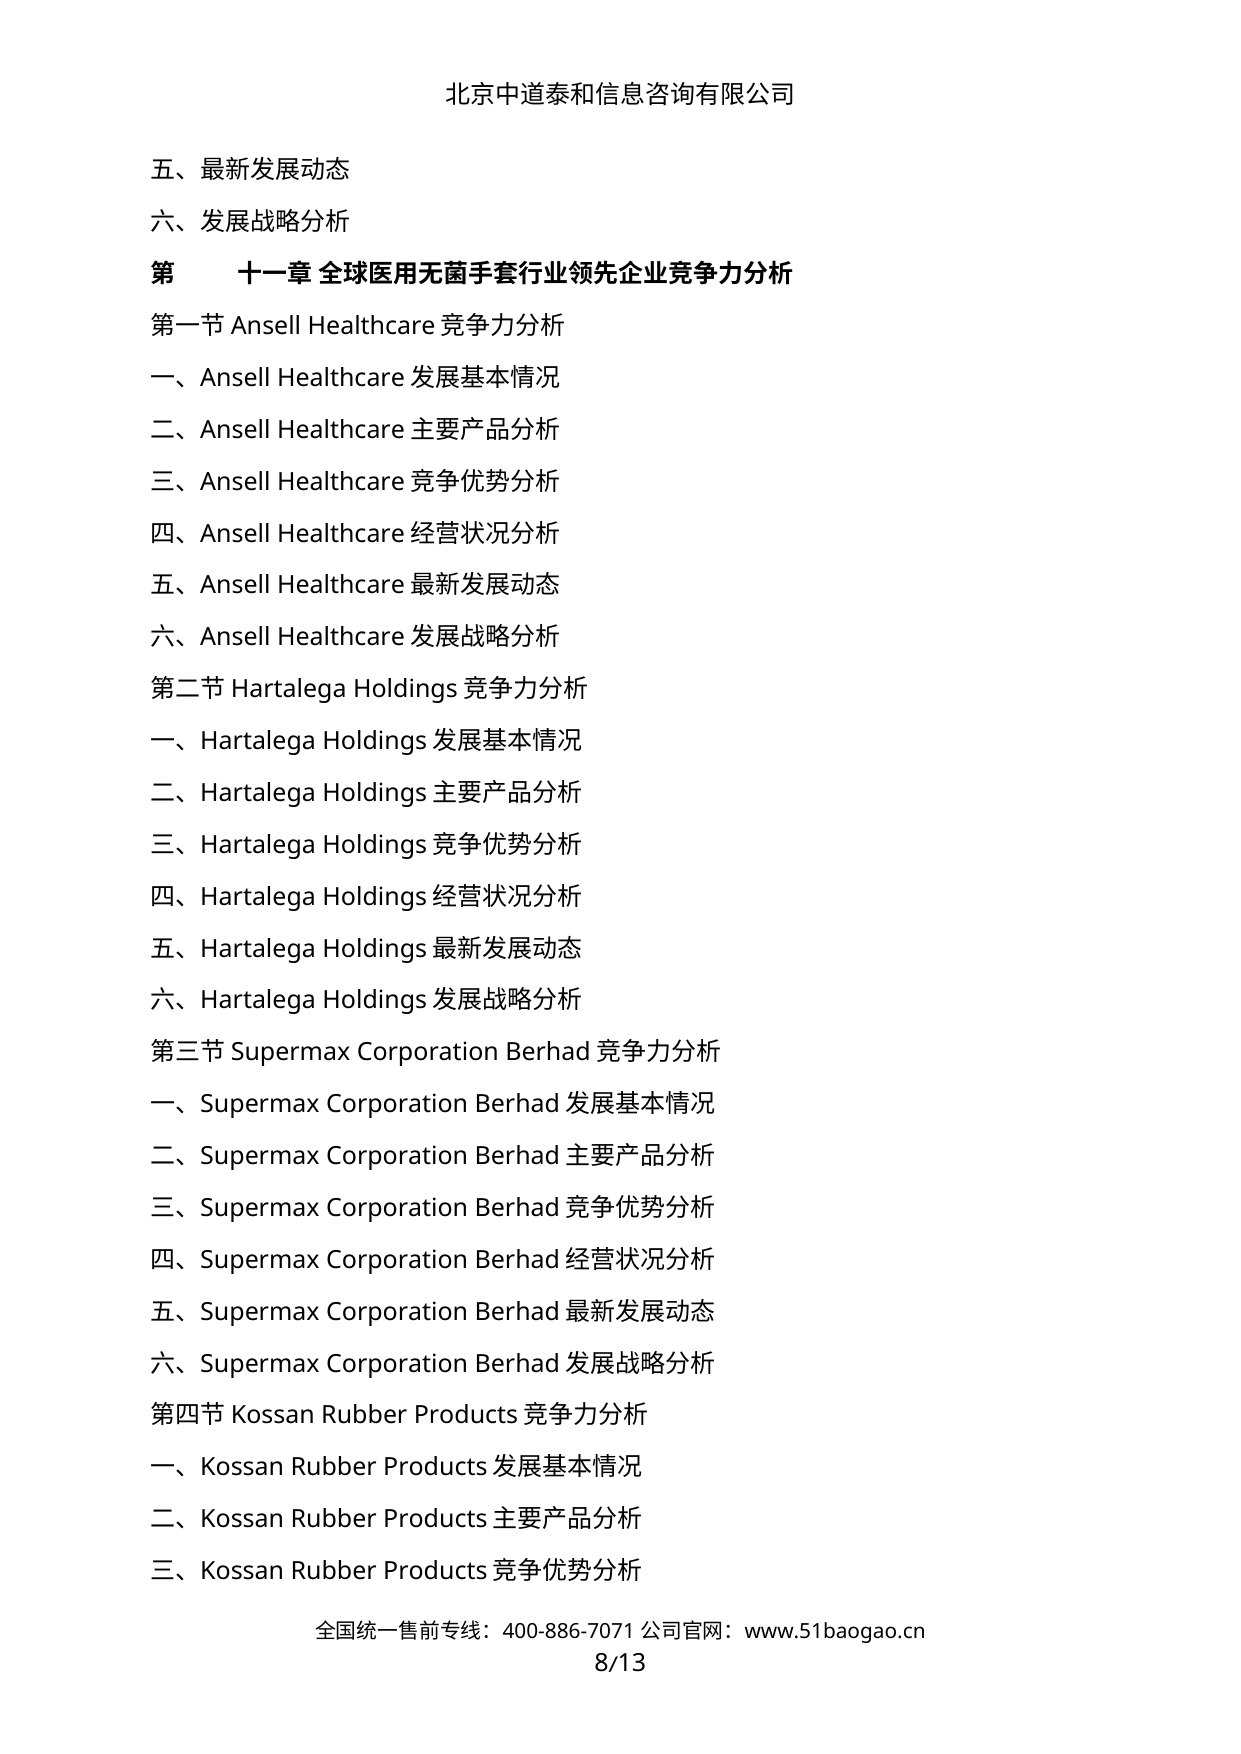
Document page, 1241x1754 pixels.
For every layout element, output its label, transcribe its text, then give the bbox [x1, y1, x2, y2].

text 一、Supermax Corporation Berhad发展基本情况 [150, 1084, 1090, 1120]
text 一、Ansell Healthcare发展基本情况 [150, 357, 1090, 394]
text 第三节 Supermax Corporation Berhad竞争力分析 [150, 1032, 1090, 1068]
text 第 十一章 全球医用无菌手套行业领先企业竞争力分析 [150, 254, 1090, 290]
text 三、Supermax Corporation Berhad竞争优势分析 [150, 1187, 1090, 1224]
text 一、Hartalega Holdings发展基本情况 [150, 721, 1090, 757]
text 四、Supermax Corporation Berhad经营状况分析 [150, 1239, 1090, 1276]
text 五、Ansell Healthcare最新发展动态 [150, 565, 1090, 601]
text 六、Hartalega Holdings发展战略分析 [150, 980, 1090, 1016]
text 四、Ansell Healthcare经营状况分析 [150, 513, 1090, 549]
text 五、Supermax Corporation Berhad最新发展动态 [150, 1291, 1090, 1327]
text 六、Ansell Healthcare发展战略分析 [150, 617, 1090, 653]
text 六、Supermax Corporation Berhad发展战略分析 [150, 1343, 1090, 1379]
text 五、Hartalega Holdings最新发展动态 [150, 928, 1090, 964]
text 二、Kossan Rubber Products主要产品分析 [150, 1499, 1090, 1535]
text 第一节 Ansell Healthcare竞争力分析 [150, 306, 1090, 342]
text 三、Hartalega Holdings竞争优势分析 [150, 824, 1090, 861]
text 二、Supermax Corporation Berhad主要产品分析 [150, 1136, 1090, 1172]
text 二、Ansell Healthcare主要产品分析 [150, 409, 1090, 446]
text 第四节 Kossan Rubber Products竞争力分析 [150, 1395, 1090, 1431]
text 三、Ansell Healthcare竞争优势分析 [150, 461, 1090, 497]
text 一、Kossan Rubber Products发展基本情况 [150, 1447, 1090, 1483]
text 四、Hartalega Holdings经营状况分析 [150, 876, 1090, 912]
text 五、最新发展动态 [150, 150, 1090, 186]
text 第二节 Hartalega Holdings竞争力分析 [150, 669, 1090, 705]
text 六、发展战略分析 [150, 202, 1090, 238]
text 三、Kossan Rubber Products竞争优势分析 [150, 1551, 1090, 1587]
text 二、Hartalega Holdings主要产品分析 [150, 772, 1090, 809]
